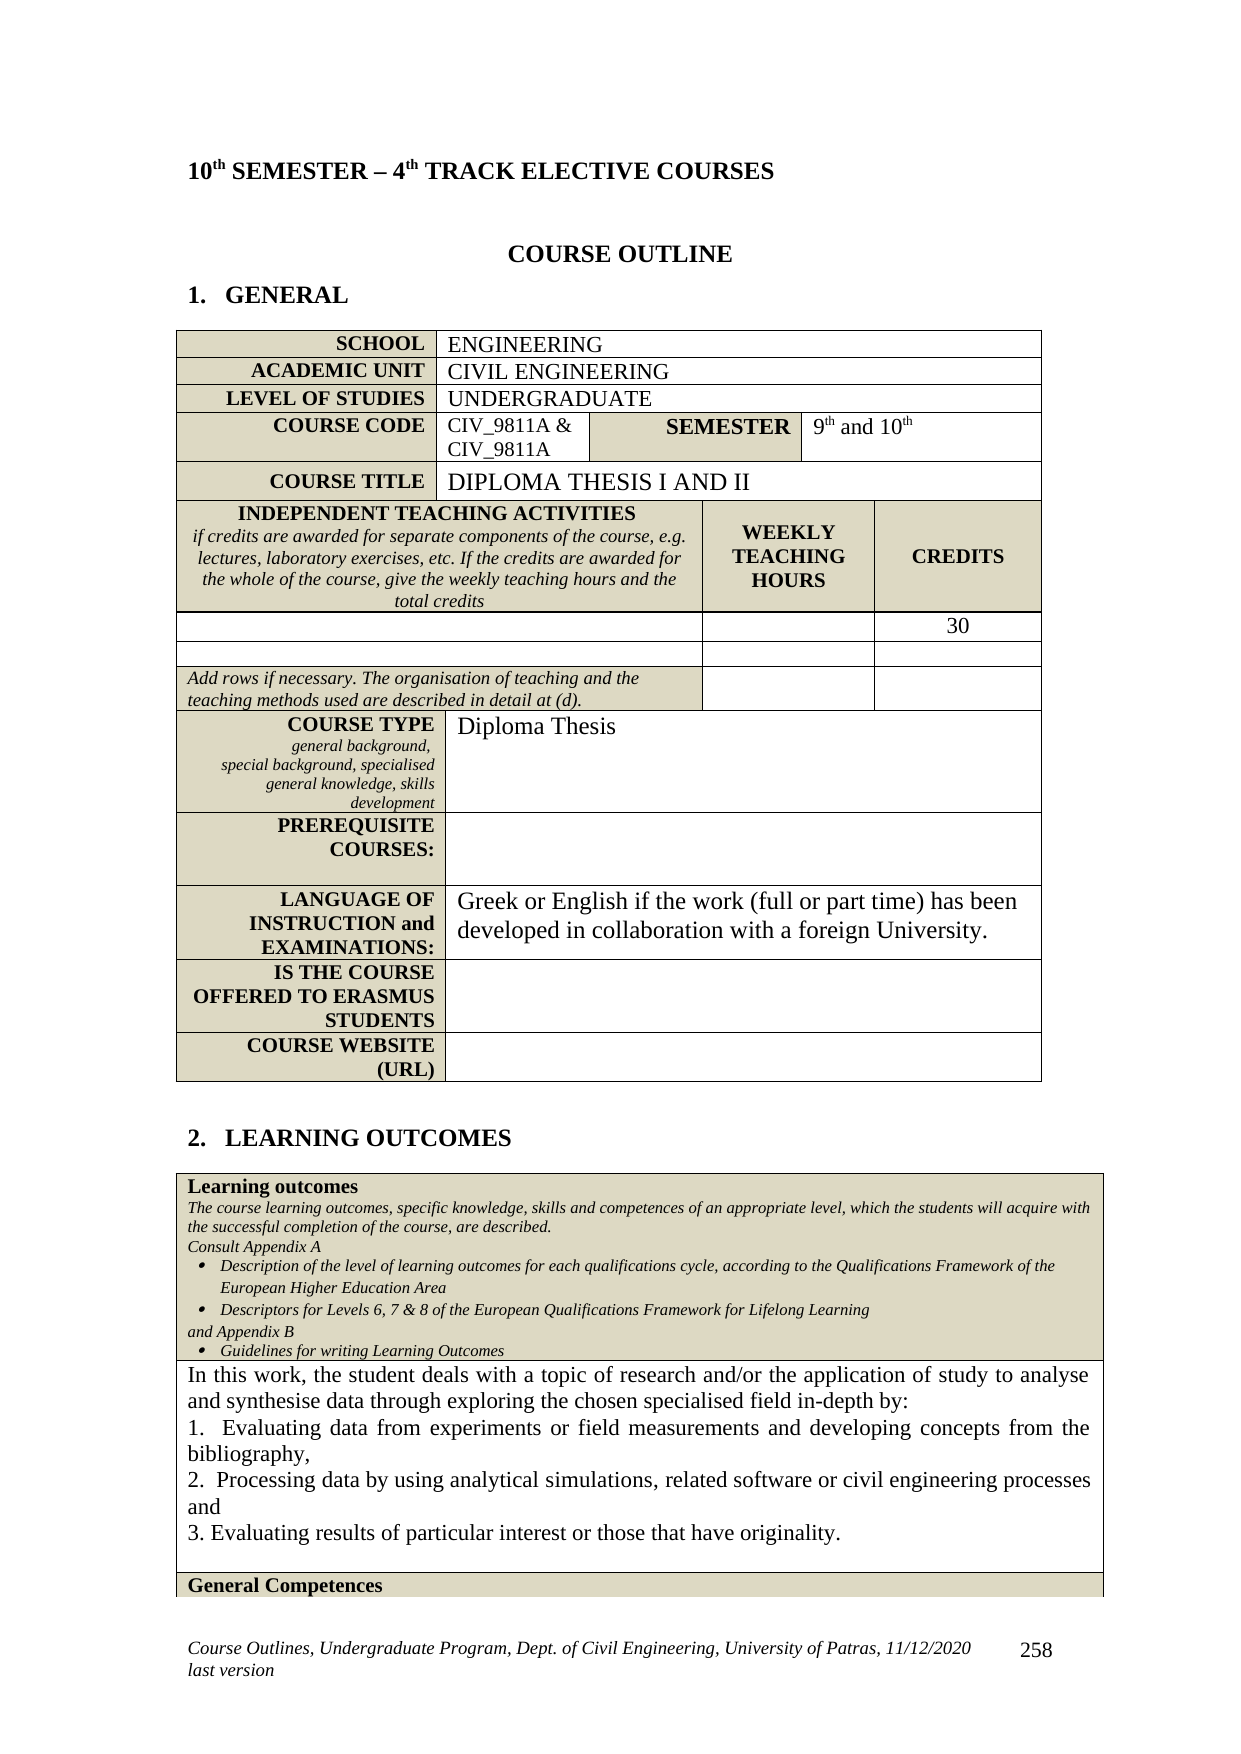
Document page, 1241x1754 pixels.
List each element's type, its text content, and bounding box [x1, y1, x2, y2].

text COURSE OUTLINE [187, 239, 1053, 267]
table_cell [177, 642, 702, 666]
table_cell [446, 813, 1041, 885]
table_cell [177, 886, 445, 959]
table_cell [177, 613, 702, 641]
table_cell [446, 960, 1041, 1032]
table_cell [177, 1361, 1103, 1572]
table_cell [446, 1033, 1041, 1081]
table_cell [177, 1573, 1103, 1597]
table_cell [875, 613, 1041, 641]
list GENERAL [187, 280, 1053, 309]
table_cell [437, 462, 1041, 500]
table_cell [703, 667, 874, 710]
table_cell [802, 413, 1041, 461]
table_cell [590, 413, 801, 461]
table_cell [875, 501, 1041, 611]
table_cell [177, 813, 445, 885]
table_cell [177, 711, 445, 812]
list LEARNING OUTCOMES [187, 1123, 1053, 1152]
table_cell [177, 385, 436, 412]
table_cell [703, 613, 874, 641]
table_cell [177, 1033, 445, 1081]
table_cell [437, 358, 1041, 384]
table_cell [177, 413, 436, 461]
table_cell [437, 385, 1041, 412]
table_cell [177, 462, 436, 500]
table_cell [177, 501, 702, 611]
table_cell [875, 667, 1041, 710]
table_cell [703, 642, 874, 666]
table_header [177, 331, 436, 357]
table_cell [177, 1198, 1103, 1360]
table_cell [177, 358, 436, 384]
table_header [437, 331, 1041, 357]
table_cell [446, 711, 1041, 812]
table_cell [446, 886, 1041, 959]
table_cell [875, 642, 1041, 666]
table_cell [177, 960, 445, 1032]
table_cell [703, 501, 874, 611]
text 10th SEMESTER – 4th TRACK ELECTIVE COURSES [187, 156, 1053, 185]
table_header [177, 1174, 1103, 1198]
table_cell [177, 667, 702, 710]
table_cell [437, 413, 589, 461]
